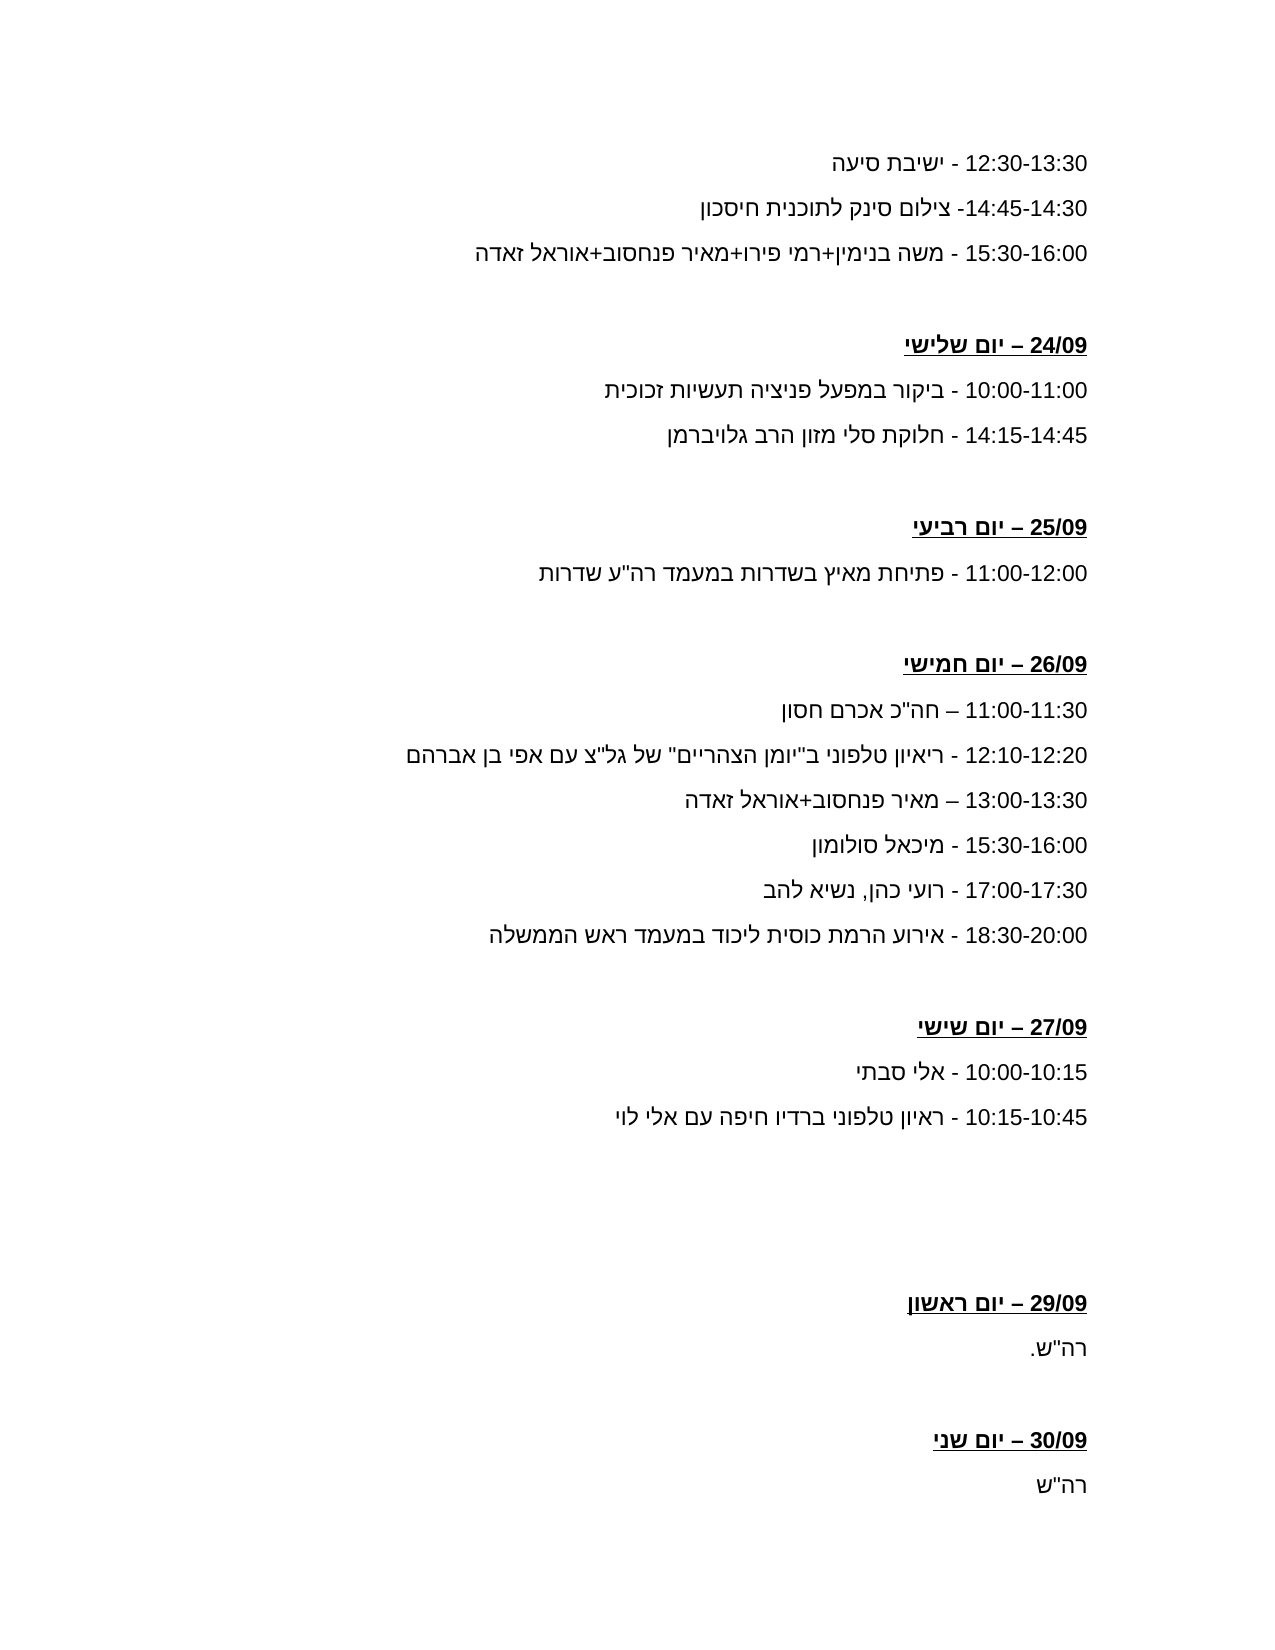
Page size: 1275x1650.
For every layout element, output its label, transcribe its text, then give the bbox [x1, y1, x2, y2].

text 30/09 – יום שני [187, 1427, 1087, 1453]
text 10:15-10:45 - ראיון טלפוני ברדיו חיפה עם אלי לוי [187, 1104, 1087, 1131]
text 25/09 – יום רביעי [187, 514, 1087, 541]
text 15:30-16:00 - משה בנימין+רמי פירו+מאיר פנחסוב+אוראל זאדה [187, 240, 1087, 267]
text 29/09 – יום ראשון [187, 1290, 1087, 1316]
text 14:45-14:30- צילום סינק לתוכנית חיסכון [187, 195, 1087, 221]
text 14:15-14:45 - חלוקת סלי מזון הרב גלויברמן [187, 422, 1087, 449]
text 24/09 – יום שלישי [187, 332, 1087, 358]
text 11:00-12:00 - פתיחת מאיץ בשדרות במעמד רה"ע שדרות [187, 559, 1087, 586]
text 10:00-10:15 - אלי סבתי [187, 1059, 1087, 1086]
text 26/09 – יום חמישי [187, 651, 1087, 678]
text 15:30-16:00 - מיכאל סולומון [187, 832, 1087, 858]
text 12:10-12:20 - ריאיון טלפוני ב"יומן הצהריים" של גל"צ עם אפי בן אברהם [187, 742, 1087, 768]
text 12:30-13:30 - ישיבת סיעה [187, 150, 1087, 176]
text רה"ש [187, 1472, 1087, 1498]
text 18:30-20:00 - אירוע הרמת כוסית ליכוד במעמד ראש הממשלה [187, 922, 1087, 948]
text 27/09 – יום שישי [187, 1014, 1087, 1040]
text 11:00-11:30 – חה"כ אכרם חסון [187, 697, 1087, 723]
text 10:00-11:00 - ביקור במפעל פניציה תעשיות זכוכית [187, 377, 1087, 404]
text רה"ש. [187, 1335, 1087, 1361]
text 13:00-13:30 – מאיר פנחסוב+אוראל זאדה [187, 787, 1087, 813]
text 17:00-17:30 - רועי כהן, נשיא להב [187, 877, 1087, 903]
